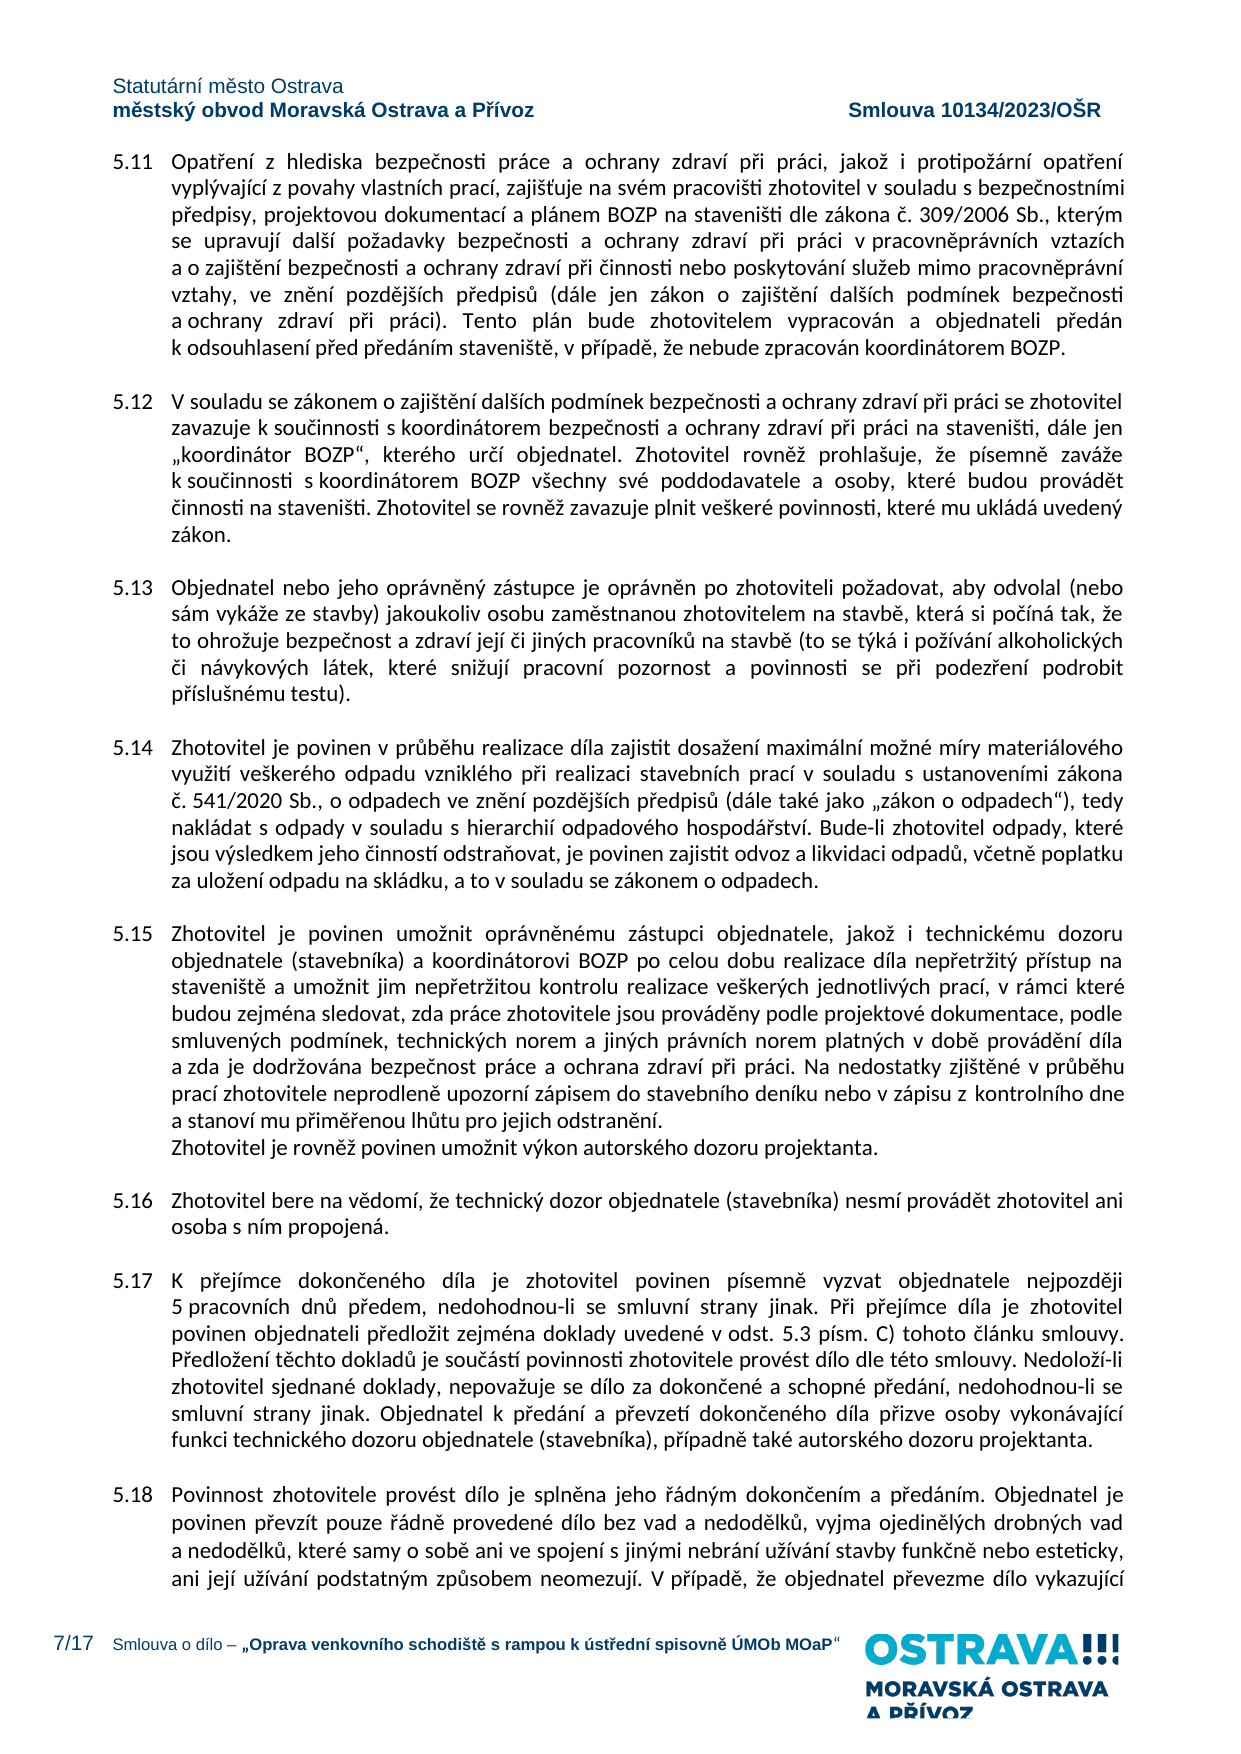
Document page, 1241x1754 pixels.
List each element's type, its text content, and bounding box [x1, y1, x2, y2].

text 5.11 Opatření z hlediska bezpečnosti práce a ochrany zdraví při práci, jakož i protipožární opatření vyplývající z povahy vlastních prací, zajišťuje na svém pracovišti zhotovitel v souladu s bezpečnostními předpisy, projektovou dokumentací a plánem BOZP na staveništi dle zákona č. 309/2006 Sb., kterým se upravují další požadavky bezpečnosti a ochrany zdraví při práci v pracovněprávních vztazích a o zajištění bezpečnosti a ochrany zdraví při činnosti nebo poskytování služeb mimo pracovněprávní vztahy, ve znění pozdějších předpisů (dále jen zákon o zajištění dalších podmínek bezpečnosti a ochrany zdraví při práci). Tento plán bude zhotovitelem vypracován a objednateli předán k odsouhlasení před předáním staveniště, v případě, že nebude zpracován koordinátorem BOZP. [112, 148, 1125, 361]
picture [865, 1633, 1118, 1718]
text 5.12 V souladu se zákonem o zajištění dalších podmínek bezpečnosti a ochrany zdraví při práci se zhotovitel zavazuje k součinnosti s koordinátorem bezpečnosti a ochrany zdraví při práci na staveništi, dále jen „koordinátor BOZP“, kterého určí objednatel. Zhotovitel rovněž prohlašuje, že písemně zaváže k součinnosti s koordinátorem BOZP všechny své poddodavatele a osoby, které budou provádět činnosti na staveništi. Zhotovitel se rovněž zavazuje plnit veškeré povinnosti, které mu ukládá uvedený zákon. [112, 388, 1125, 548]
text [112, 1480, 1125, 1592]
text 5.13 Objednatel nebo jeho oprávněný zástupce je oprávněn po zhotoviteli požadovat, aby odvolal (nebo sám vykáže ze stavby) jakoukoliv osobu zaměstnanou zhotovitelem na stavbě, která si počíná tak, že to ohrožuje bezpečnost a zdraví její či jiných pracovníků na stavbě (to se týká i požívání alkoholických či návykových látek, které snižují pracovní pozornost a povinnosti se při podezření podrobit příslušnému testu). [112, 574, 1125, 708]
text 5.16 Zhotovitel bere na vědomí, že technický dozor objednatele (stavebníka) nesmí provádět zhotovitel ani osoba s ním propojená. [112, 1187, 1125, 1240]
text 5.15 Zhotovitel je povinen umožnit oprávněnému zástupci objednatele, jakož i technickému dozoru objednatele (stavebníka) a koordinátorovi BOZP po celou dobu realizace díla nepřetržitý přístup na staveniště a umožnit jim nepřetržitou kontrolu realizace veškerých jednotlivých prací, v rámci které budou zejména sledovat, zda práce zhotovitele jsou prováděny podle projektové dokumentace, podle smluvených podmínek, technických norem a jiných právních norem platných v době provádění díla a zda je dodržována bezpečnost práce a ochrana zdraví při práci. Na nedostatky zjištěné v průběhu prací zhotovitele neprodleně upozorní zápisem do stavebního deníku nebo v zápisu z kontrolního dne a stanoví mu přiměřenou lhůtu pro jejich odstranění. [112, 921, 1125, 1134]
text 5.14 Zhotovitel je povinen v průběhu realizace díla zajistit dosažení maximální možné míry materiálového využití veškerého odpadu vzniklého při realizaci stavebních prací v souladu s ustanoveními zákona č. 541/2020 Sb., o odpadech ve znění pozdějších předpisů (dále také jako „zákon o odpadech“), tedy nakládat s odpady v souladu s hierarchií odpadového hospodářství. Bude-li zhotovitel odpady, které jsou výsledkem jeho činností odstraňovat, je povinen zajistit odvoz a likvidaci odpadů, včetně poplatku za uložení odpadu na skládku, a to v souladu se zákonem o odpadech. [112, 734, 1125, 894]
text Zhotovitel je rovněž povinen umožnit výkon autorského dozoru projektanta. [112, 1134, 1125, 1160]
text 5.17 K přejímce dokončeného díla je zhotovitel povinen písemně vyzvat objednatele nejpozději 5 pracovních dnů předem, nedohodnou-li se smluvní strany jinak. Při přejímce díla je zhotovitel povinen objednateli předložit zejména doklady uvedené v odst. 5.3 písm. C) tohoto článku smlouvy. Předložení těchto dokladů je součástí povinnosti zhotovitele provést dílo dle této smlouvy. Nedoloží-li zhotovitel sjednané doklady, nepovažuje se dílo za dokončené a schopné předání, nedohodnou-li se smluvní strany jinak. Objednatel k předání a převzetí dokončeného díla přizve osoby vykonávající funkci technického dozoru objednatele (stavebníka), případně také autorského dozoru projektanta. [112, 1267, 1125, 1453]
